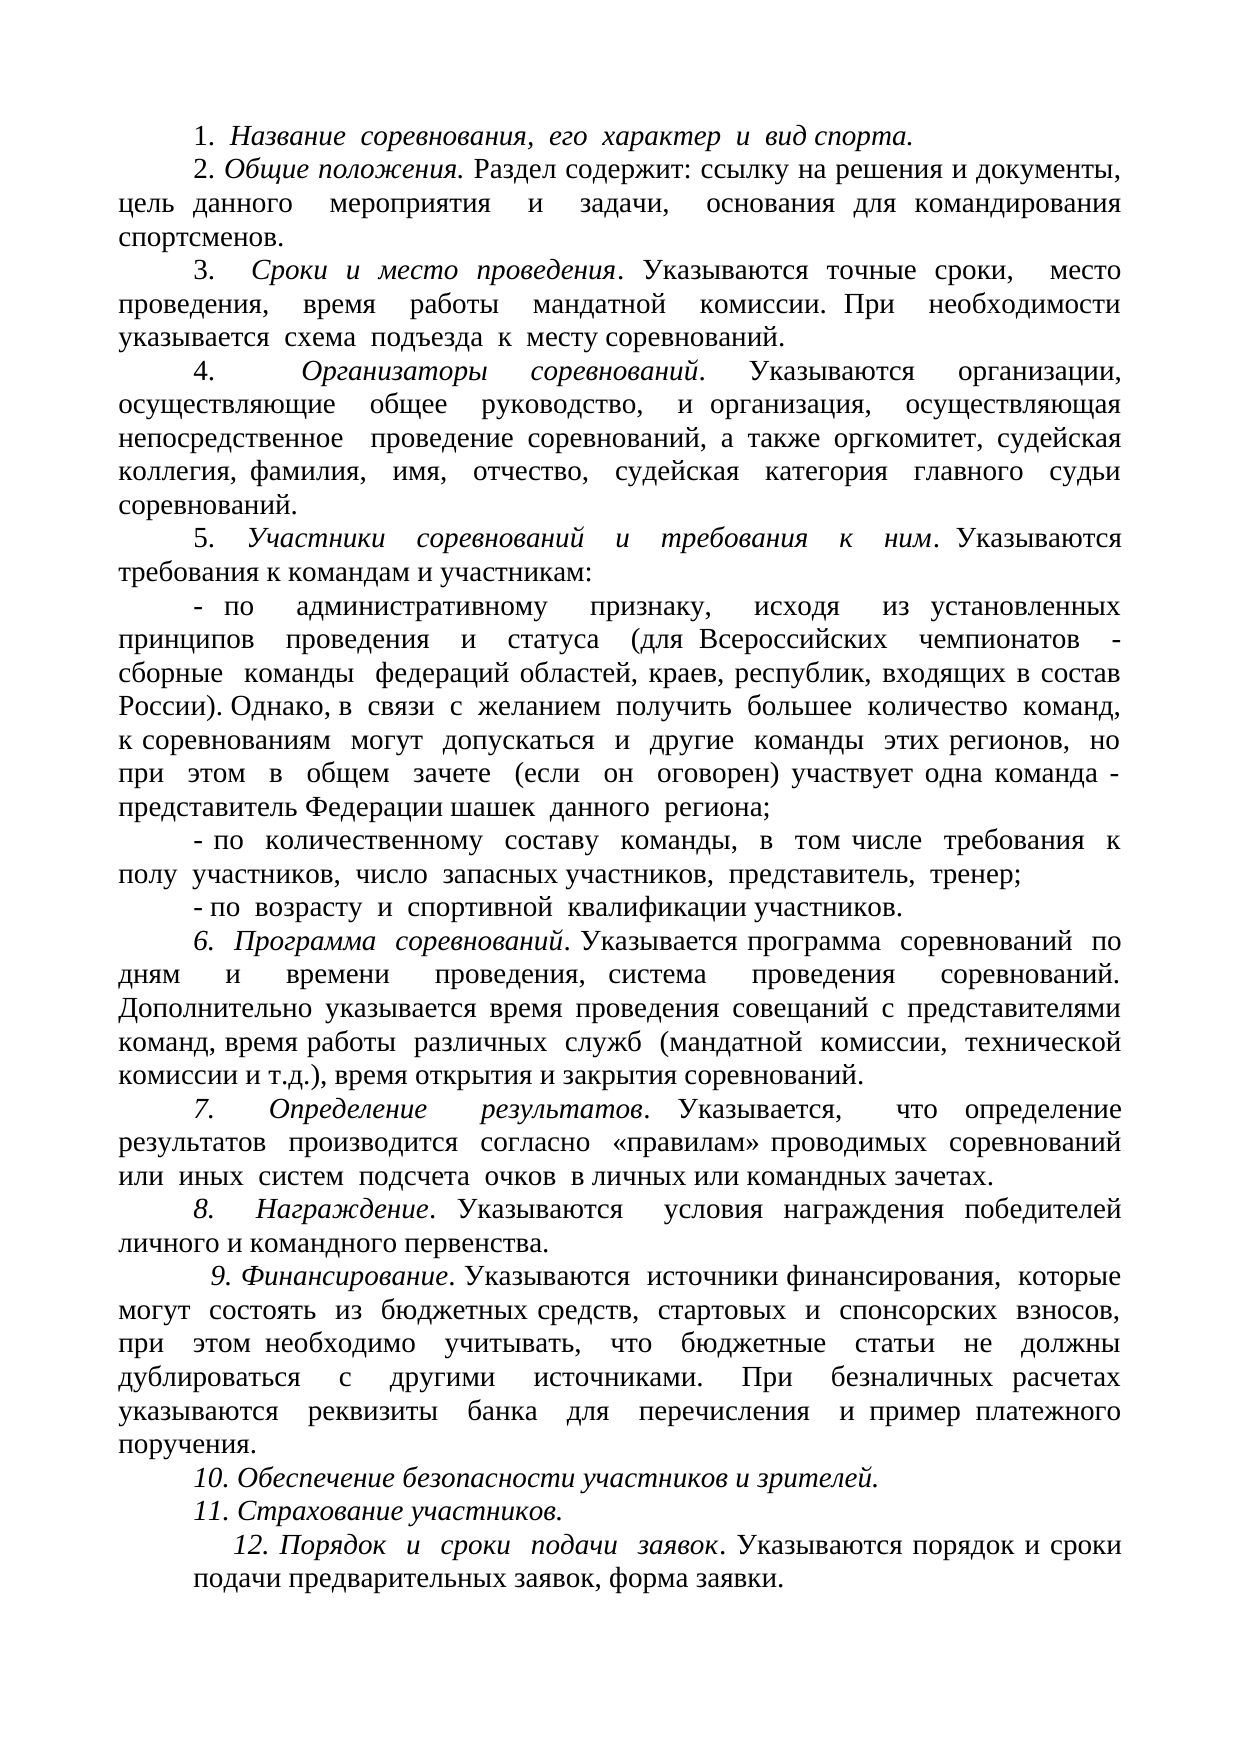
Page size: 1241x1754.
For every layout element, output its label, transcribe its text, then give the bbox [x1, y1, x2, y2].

text 6. Программа соревнований. Указывается программа соревнований по дням и времени проведения, система проведения соревнований. Дополнительно указывается время проведения совещаний с представителями команд, время работы различных служб (мандатной комиссии, технической комиссии и т.д.), время открытия и закрытия соревнований. [118, 923, 1122, 1091]
text 5. Участники соревнований и требования к ним. Указываются требования к командам и участникам: [118, 521, 1122, 588]
text - по количественному составу команды, в том числе требования к полу участников, число запасных участников, представитель, тренер; [118, 822, 1122, 889]
text - по возрасту и спортивной квалификации участников. [118, 889, 1122, 923]
text 10. Обеспечение безопасности участников и зрителей. [118, 1460, 1122, 1493]
text 4. Организаторы соревнований. Указываются организации, осуществляющие общее руководство, и организация, осуществляющая непосредственное проведение соревнований, а также оргкомитет, судейская коллегия, фамилия, имя, отчество, судейская категория главного судьи соревнований. [118, 353, 1122, 521]
text 2. Общие положения. Раздел содержит: ссылку на решения и документы, цель данного мероприятия и задачи, основания для командирования спортсменов. [118, 152, 1122, 252]
text 12. Порядок и сроки подачи заявок. Указываются порядок и сроки подачи предварительных заявок, форма заявки. [193, 1527, 1122, 1594]
text 1. Название соревнования, его характер и вид спорта. [118, 118, 1122, 152]
text 8. Награждение. Указываются условия награждения победителей личного и командного первенства. [118, 1191, 1122, 1258]
text 9. Финансирование. Указываются источники финансирования, которые могут состоять из бюджетных средств, стартовых и спонсорских взносов, при этом необходимо учитывать, что бюджетные статьи не должны дублироваться с другими источниками. При безналичных расчетах указываются реквизиты банка для перечисления и пример платежного поручения. [118, 1258, 1122, 1460]
text - по административному признаку, исходя из установленных принципов проведения и статуса (для Всероссийских чемпионатов - сборные команды федераций областей, краев, республик, входящих в состав России). Однако, в связи с желанием получить большее количество команд, к соревнованиям могут допускаться и другие команды этих регионов, но при этом в общем зачете (если он оговорен) участвует одна команда - представитель Федерации шашек данного региона; [118, 588, 1122, 822]
text 7. Определение результатов. Указывается, что определение результатов производится согласно «правилам» проводимых соревнований или иных систем подсчета очков в личных или командных зачетах. [118, 1091, 1122, 1191]
text 11. Страхование участников. [118, 1493, 1122, 1527]
text 3. Сроки и место проведения. Указываются точные сроки, место проведения, время работы мандатной комиссии. При необходимости указывается схема подъезда к месту соревнований. [118, 252, 1122, 353]
